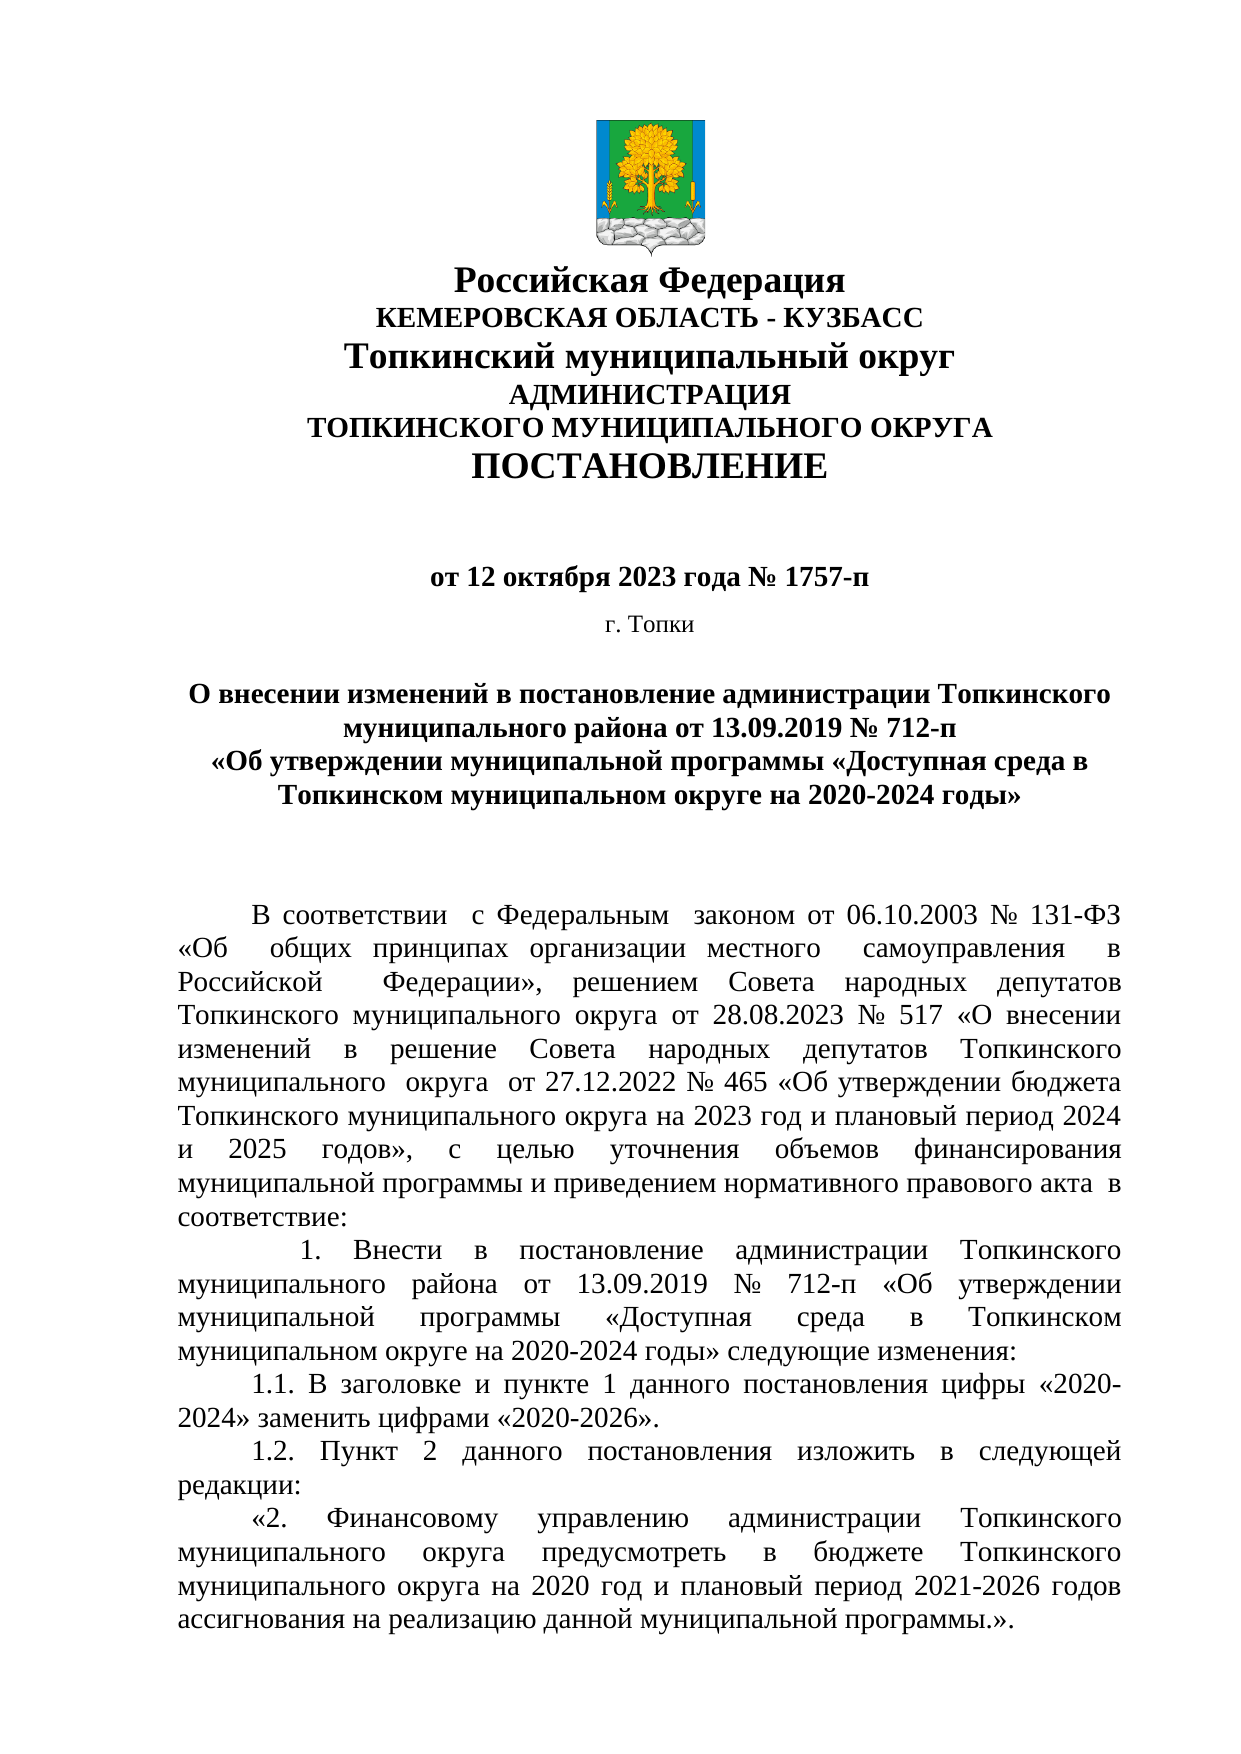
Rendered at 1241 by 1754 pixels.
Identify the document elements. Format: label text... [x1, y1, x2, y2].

table_header О внесении изменений в постановление администрации Топкинского муниципального района от 13.09.2019 № 712-п «Об утверждении муниципальной программы «Доступная среда в Топкинском муниципальном округе на 2020-2024 годы» [184, 652, 1115, 811]
text 1.1. В заголовке и пункте 1 данного постановления цифры «2020-2024» заменить цифрами «2020-2026». [177, 1366, 1122, 1433]
text 1. Внести в постановление администрации Топкинского муниципального района от 13.09.2019 № 712-п «Об утверждении муниципальной программы «Доступная среда в Топкинском муниципальном округе на 2020-2024 годы» следующие изменения: [177, 1232, 1122, 1366]
text Российская Федерация [177, 257, 1122, 300]
text 1.2. Пункт 2 данного постановления изложить в следующей редакции: [177, 1433, 1122, 1501]
text от 12 октября 2023 года № 1757-п [177, 559, 1122, 592]
text КЕМЕРОВСКАЯ ОБЛАСТЬ - КУЗБАСС [177, 300, 1122, 334]
text «2. Финансовому управлению администрации Топкинского муниципального округа предусмотреть в бюджете Топкинского муниципального округа на 2020 год и плановый период 2021-2026 годов ассигнования на реализацию данной муниципальной программы.». [177, 1501, 1122, 1635]
text В соответствии с Федеральным законом от 06.10.2003 № 131-ФЗ «Об общих принципах организации местного самоуправления в Российской Федерации», решением Совета народных депутатов Топкинского муниципального округа от 28.08.2023 № 517 «О внесении изменений в решение Совета народных депутатов Топкинского муниципального округа от 27.12.2022 № 465 «Об утверждении бюджета Топкинского муниципального округа на 2023 год и плановый период 2024 и 2025 годов», с целью уточнения объемов финансирования муниципальной программы и приведением нормативного правового акта в соответствие: [177, 897, 1122, 1232]
text АДМИНИСТРАЦИЯ [177, 377, 1122, 410]
text ПОСТАНОВЛЕНИЕ [177, 444, 1122, 487]
text ТОПКИНСКОГО МУНИЦИПАЛЬНОГО округа [177, 410, 1122, 444]
text Топкинский муниципальный округ [177, 334, 1122, 377]
picture [594, 118, 706, 257]
